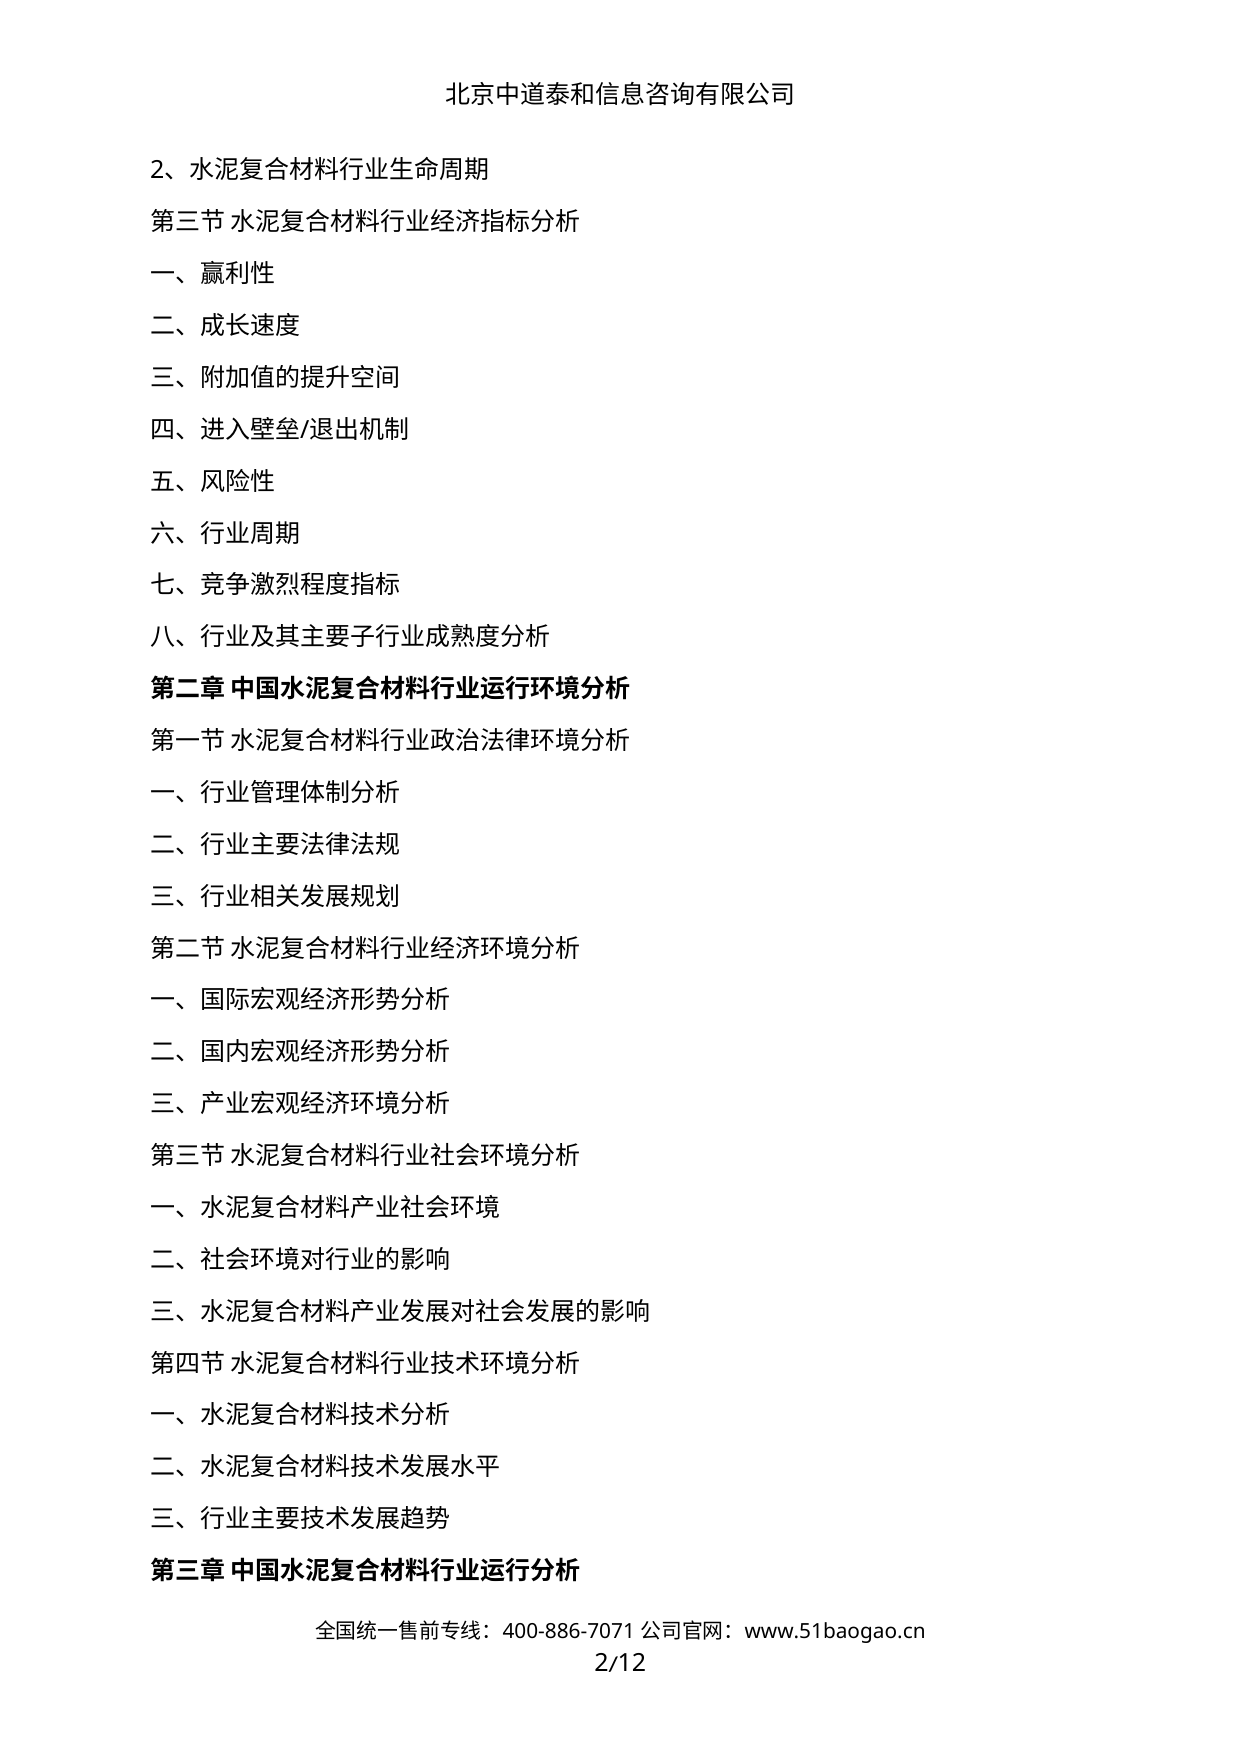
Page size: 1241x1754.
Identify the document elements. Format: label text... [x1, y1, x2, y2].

text 八、行业及其主要子行业成熟度分析 [150, 617, 1090, 653]
text 二、行业主要法律法规 [150, 824, 1090, 861]
text 第四节 水泥复合材料行业技术环境分析 [150, 1343, 1090, 1379]
text 二、水泥复合材料技术发展水平 [150, 1447, 1090, 1483]
text 2、水泥复合材料行业生命周期 [150, 150, 1090, 186]
text 六、行业周期 [150, 513, 1090, 549]
text 四、进入壁垒/退出机制 [150, 409, 1090, 446]
text 七、竞争激烈程度指标 [150, 565, 1090, 601]
text 一、水泥复合材料技术分析 [150, 1395, 1090, 1431]
text 三、行业相关发展规划 [150, 876, 1090, 912]
text 三、水泥复合材料产业发展对社会发展的影响 [150, 1291, 1090, 1327]
text 一、水泥复合材料产业社会环境 [150, 1187, 1090, 1224]
text 一、行业管理体制分析 [150, 772, 1090, 809]
text 三、附加值的提升空间 [150, 357, 1090, 394]
text 第三章 中国水泥复合材料行业运行分析 [150, 1551, 1090, 1587]
text 二、社会环境对行业的影响 [150, 1239, 1090, 1276]
text 三、行业主要技术发展趋势 [150, 1499, 1090, 1535]
text 第二章 中国水泥复合材料行业运行环境分析 [150, 669, 1090, 705]
text 一、赢利性 [150, 254, 1090, 290]
text 第二节 水泥复合材料行业经济环境分析 [150, 928, 1090, 964]
text 第三节 水泥复合材料行业经济指标分析 [150, 202, 1090, 238]
text 五、风险性 [150, 461, 1090, 497]
text 第一节 水泥复合材料行业政治法律环境分析 [150, 721, 1090, 757]
text 一、国际宏观经济形势分析 [150, 980, 1090, 1016]
text 二、成长速度 [150, 306, 1090, 342]
text 第三节 水泥复合材料行业社会环境分析 [150, 1136, 1090, 1172]
text 三、产业宏观经济环境分析 [150, 1084, 1090, 1120]
text 二、国内宏观经济形势分析 [150, 1032, 1090, 1068]
